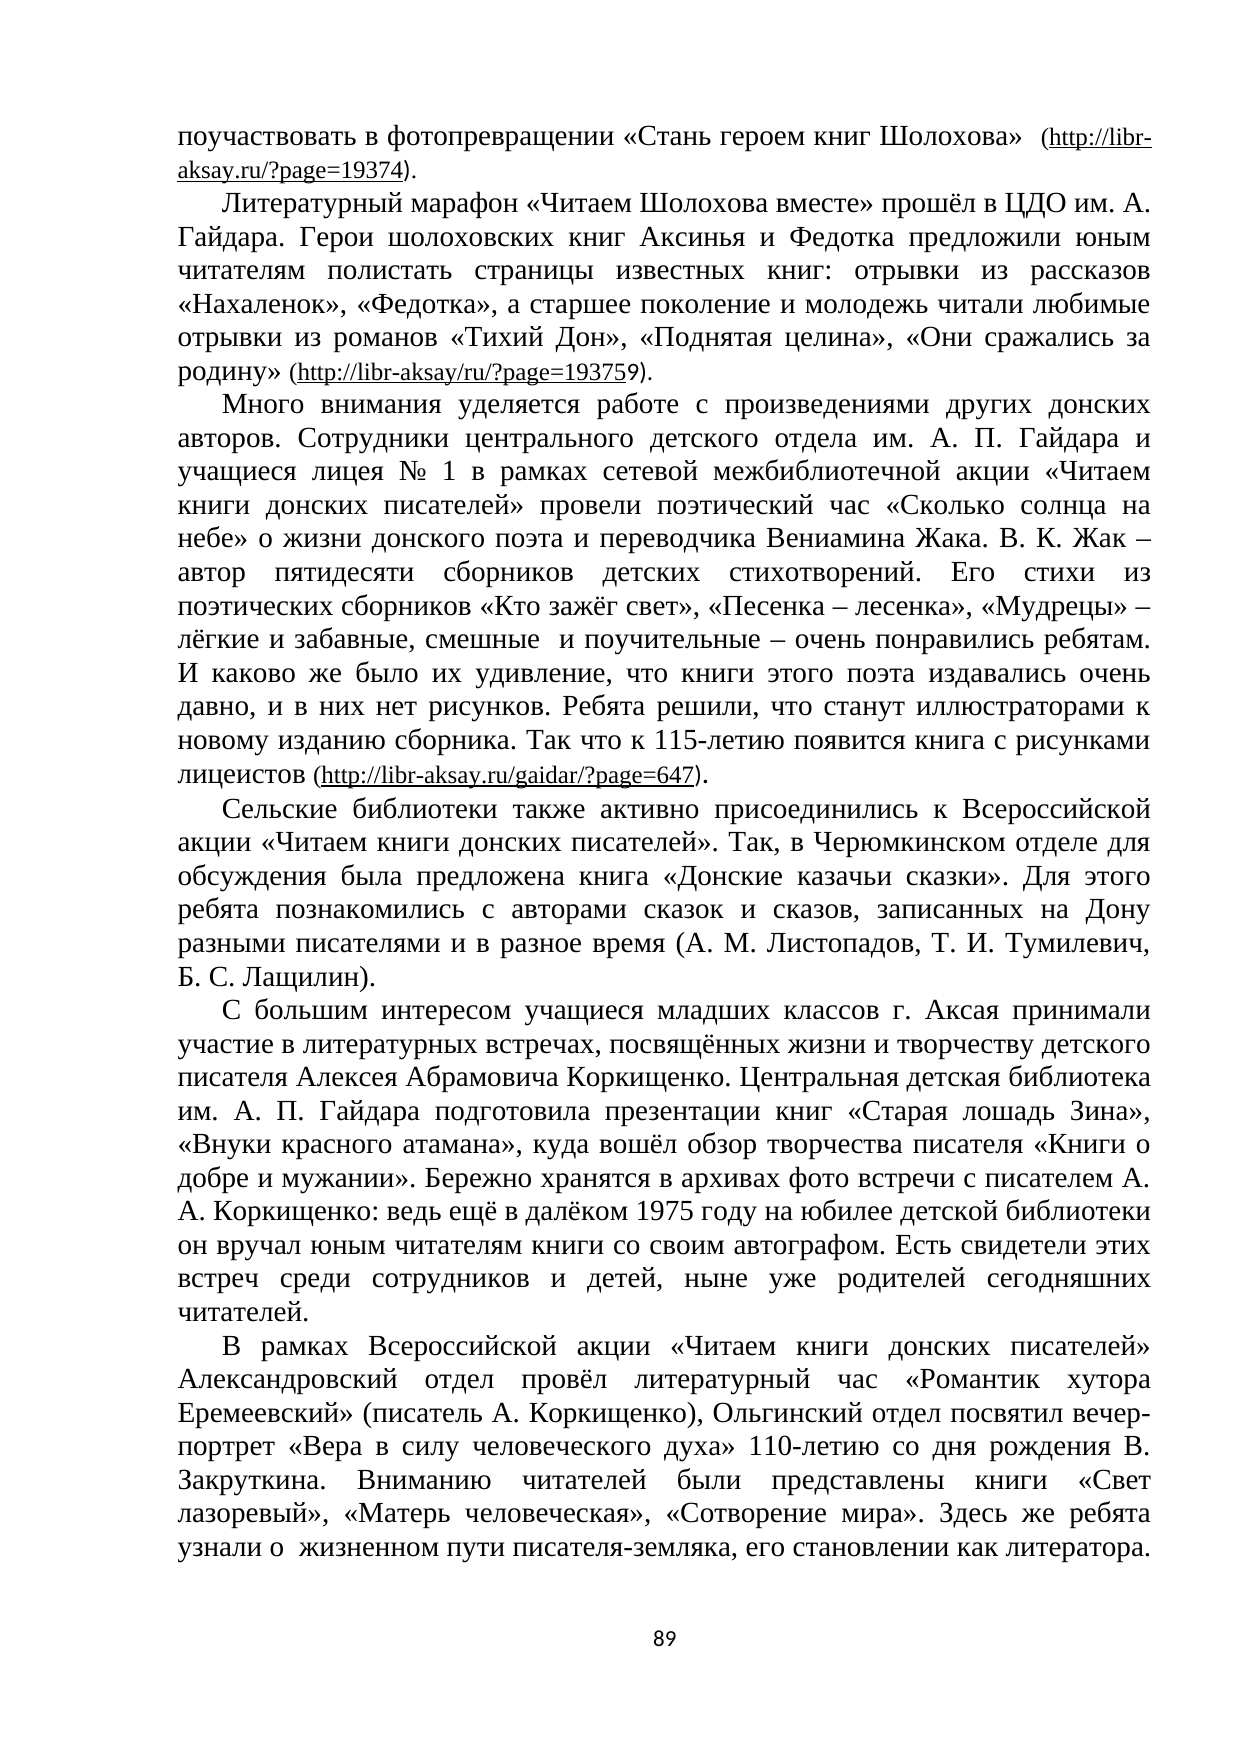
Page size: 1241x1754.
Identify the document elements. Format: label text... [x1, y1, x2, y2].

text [177, 1328, 1152, 1562]
text Много внимания уделяется работе с произведениями других донских авторов. Сотрудники центрального детского отдела им. А. П. Гайдара и учащиеся лицея № 1 в рамках сетевой межбиблиотечной акции «Читаем книги донских писателей» провели поэтический час «Сколько солнца на небе» о жизни донского поэта и переводчика Вениамина Жака. В. К. Жак – автор пятидесяти сборников детских стихотворений. Его стихи из поэтических сборников «Кто зажёг свет», «Песенка – лесенка», «Мудрецы» – лёгкие и забавные, смешные и поучительные – очень понравились ребятам. И каково же было их удивление, что книги этого поэта издавались очень давно, и в них нет рисунков. Ребята решили, что станут иллюстраторами к новому изданию сборника. Так что к 115-летию появится книга с рисунками лицеистов (http://libr-aksay.ru/gaidar/?page=647). [177, 386, 1152, 791]
text Литературный марафон «Читаем Шолохова вместе» прошёл в ЦДО им. А. Гайдара. Герои шолоховских книг Аксинья и Федотка предложили юным читателям полистать страницы известных книг: отрывки из рассказов «Нахаленок», «Федотка», а старшее поколение и молодежь читали любимые отрывки из романов «Тихий Дон», «Поднятая целина», «Они сражались за родину» (http://libr-aksay/ru/?page=193759). [177, 185, 1152, 386]
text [177, 118, 1152, 185]
text Сельские библиотеки также активно присоединились к Всероссийской акции «Читаем книги донских писателей». Так, в Черюмкинском отделе для обсуждения была предложена книга «Донские казачьи сказки». Для этого ребята познакомились с авторами сказок и сказов, записанных на Дону разными писателями и в разное время (А. М. Листопадов, Т. И. Тумилевич, Б. С. Лащилин). [177, 791, 1152, 992]
text С большим интересом учащиеся младших классов г. Аксая принимали участие в литературных встречах, посвящённых жизни и творчеству детского писателя Алексея Абрамовича Коркищенко. Центральная детская библиотека им. А. П. Гайдара подготовила презентации книг «Старая лошадь Зина», «Внуки красного атамана», куда вошёл обзор творчества писателя «Книги о добре и мужании». Бережно хранятся в архивах фото встречи с писателем А. А. Коркищенко: ведь ещё в далёком 1975 году на юбилее детской библиотеки он вручал юным читателям книги со своим автографом. Есть свидетели этих встреч среди сотрудников и детей, ныне уже родителей сегодняшних читателей. [177, 992, 1152, 1328]
